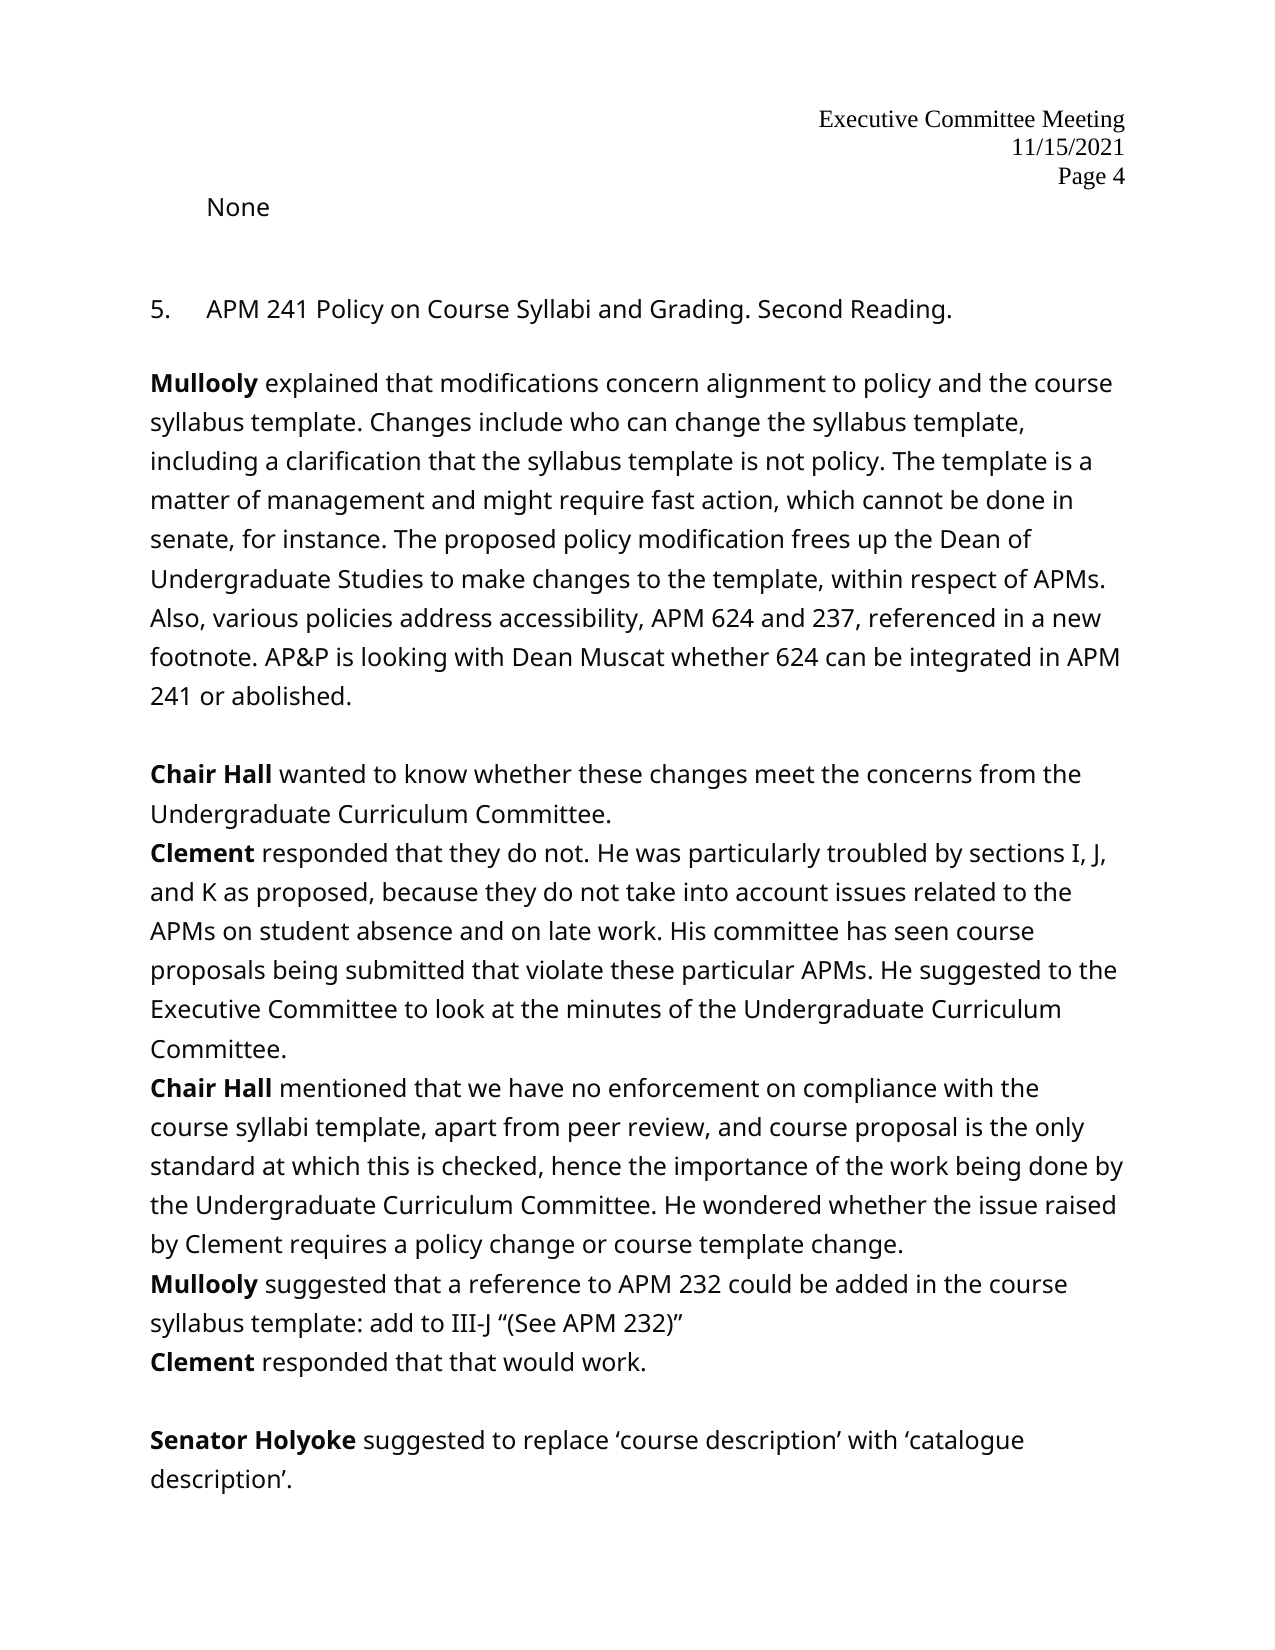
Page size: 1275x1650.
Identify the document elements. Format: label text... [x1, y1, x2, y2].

text Chair Hall wanted to know whether these changes meet the concerns from the Undergraduate Curriculum Committee. [150, 757, 1125, 830]
list None [206, 190, 1050, 224]
text Mullooly suggested that a reference to APM 232 could be added in the course syllabus template: add to III-J “(See APM 232)” [150, 1266, 1125, 1339]
text Senator Holyoke suggested to replace ‘course description’ with ‘catalogue description’. [150, 1423, 1125, 1496]
text Chair Hall mentioned that we have no enforcement on compliance with the course syllabi template, apart from peer review, and course proposal is the only standard at which this is checked, hence the importance of the work being done by the Undergraduate Curriculum Committee. He wondered whether the issue raised by Clement requires a policy change or course template change. [150, 1070, 1125, 1261]
text Clement responded that they do not. He was particularly troubled by sections I, J, and K as proposed, because they do not take into account issues related to the APMs on student absence and on late work. His committee has seen course proposals being submitted that violate these particular APMs. He suggested to the Executive Committee to look at the minutes of the Undergraduate Curriculum Committee. [150, 835, 1125, 1065]
text Clement responded that that would work. [150, 1344, 1125, 1379]
list APM 241 Policy on Course Syllabi and Grading. Second Reading. [150, 292, 1050, 326]
text Mullooly explained that modifications concern alignment to policy and the course syllabus template. Changes include who can change the syllabus template, including a clarification that the syllabus template is not policy. The template is a matter of management and might require fast action, which cannot be done in senate, for instance. The proposed policy modification frees up the Dean of Undergraduate Studies to make changes to the template, within respect of APMs. Also, various policies address accessibility, APM 624 and 237, referenced in a new footnote. AP&P is looking with Dean Muscat whether 624 can be integrated in APM 241 or abolished. [150, 365, 1125, 713]
